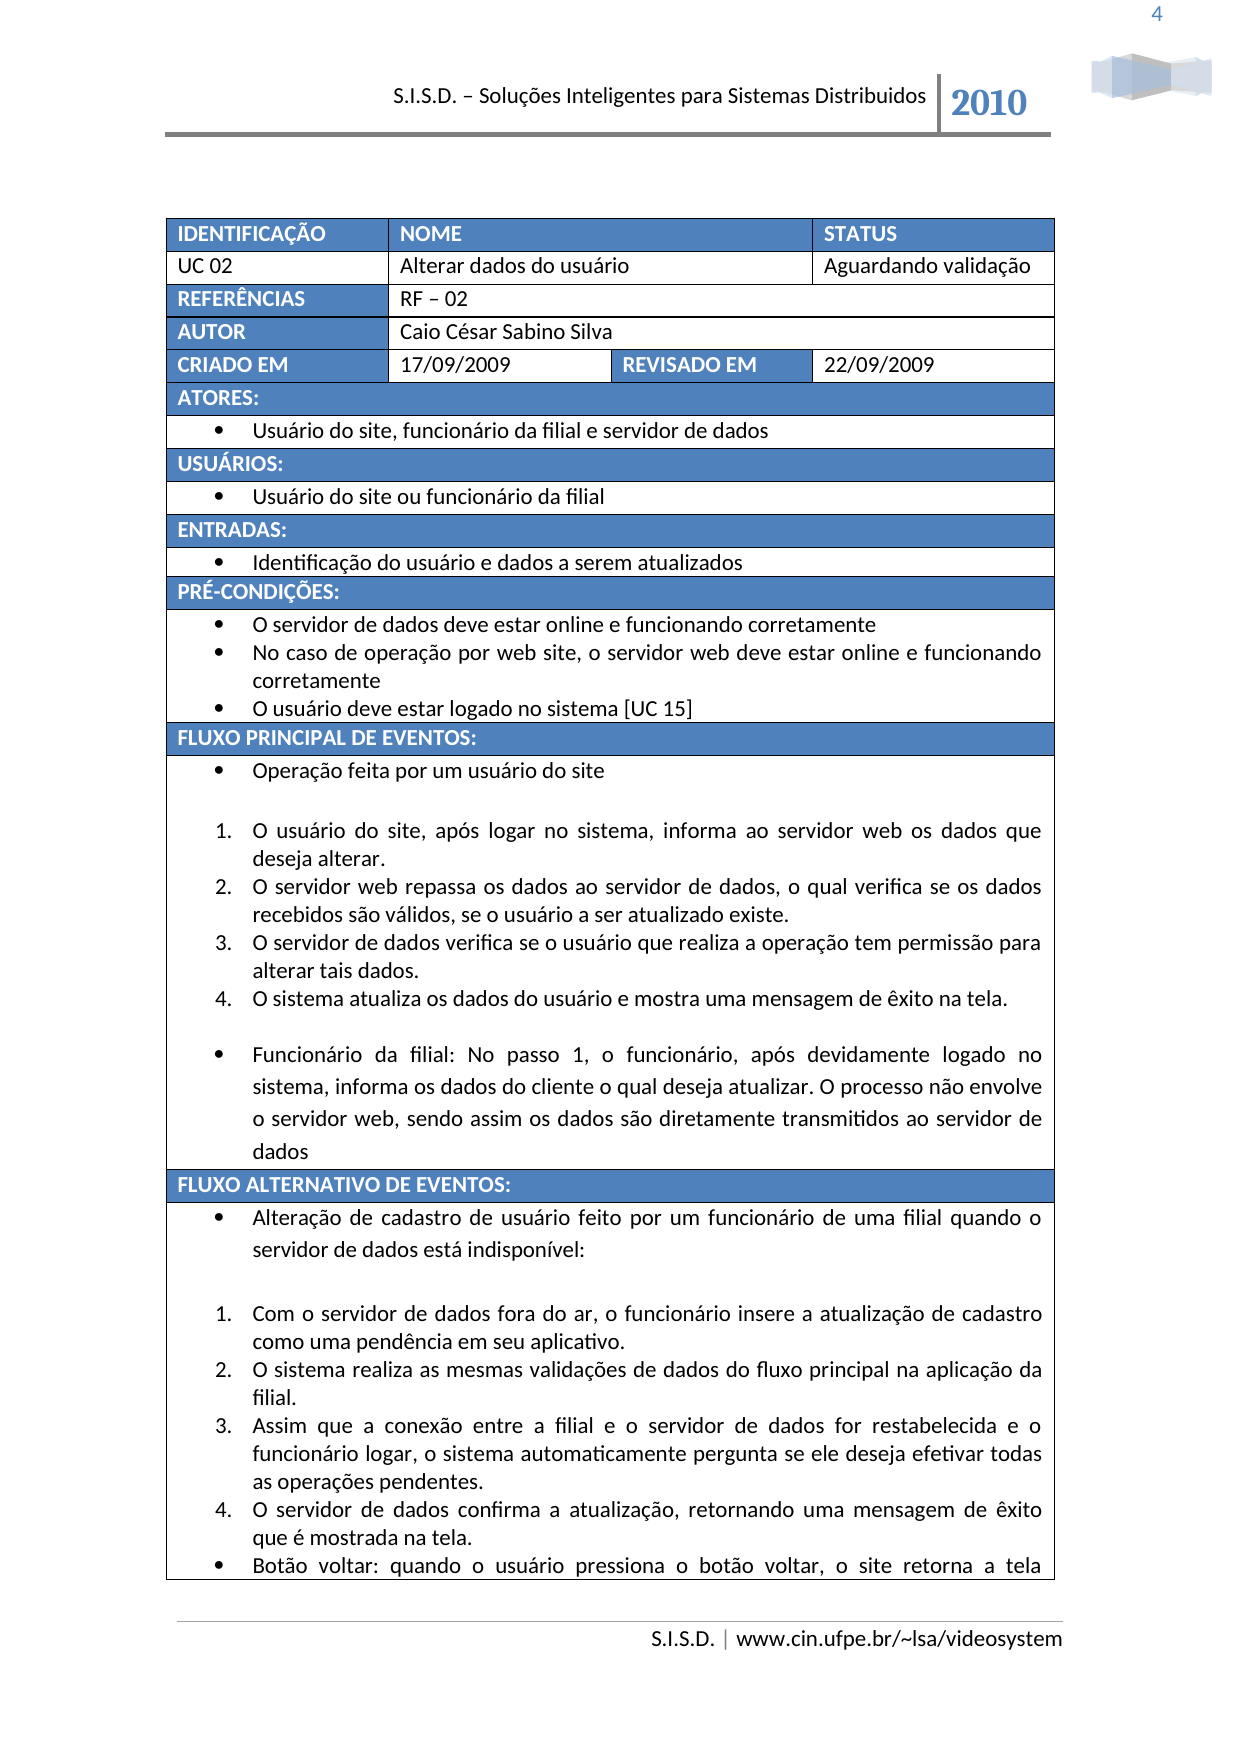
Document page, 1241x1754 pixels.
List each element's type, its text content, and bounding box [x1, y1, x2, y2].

table_header STATUS [813, 219, 1054, 251]
table_header NOME [389, 219, 812, 251]
table_cell REFERÊNCIAS [167, 285, 388, 316]
table_cell Alterar dados do usuário [389, 252, 812, 283]
table_cell FLUXO PRINCIPAL DE EVENTOS: [167, 723, 1054, 755]
table_cell Usuário do site ou funcionário da filial [167, 482, 1054, 514]
table_cell 22/09/2009 [813, 350, 1054, 382]
table_cell FLUXO ALTERNATIVO DE EVENTOS: [167, 1170, 1054, 1202]
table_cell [167, 1203, 1054, 1579]
table_cell AUTOR [167, 318, 388, 349]
table_cell RF – 02 [389, 285, 1054, 316]
table_cell 17/09/2009 [389, 350, 611, 382]
table_header IDENTIFICAÇÃO [167, 219, 388, 251]
table_cell CRIADO EM [167, 350, 388, 382]
table_cell Aguardando validação [813, 252, 1054, 283]
table_cell UC 02 [167, 252, 388, 283]
table_cell Caio César Sabino Silva [389, 318, 1054, 349]
table_cell PRÉ-CONDIÇÕES: [167, 577, 1054, 609]
table_cell USUÁRIOS: [167, 449, 1054, 481]
table_cell O servidor de dados deve estar online e funcionando corretamente No caso de operação por web site, o servidor web deve estar online e funcionando corretamente O usuário deve estar logado no sistema [UC 15] [167, 610, 1054, 722]
table_cell Operação feita por um usuário do site O usuário do site, após logar no sistema, informa ao servidor web os dados que deseja alterar. O servidor web repassa os dados ao servidor de dados, o qual verifica se os dados recebidos são válidos, se o usuário a ser atualizado existe. O servidor de dados verifica se o usuário que realiza a operação tem permissão para alterar tais dados. O sistema atualiza os dados do usuário e mostra uma mensagem de êxito na tela. Funcionário da filial: No passo 1, o funcionário, após devidamente logado no sistema, informa os dados do cliente o qual deseja atualizar. O processo não envolve o servidor web, sendo assim os dados são diretamente transmitidos ao servidor de dados [167, 756, 1054, 1169]
table_cell ATORES: [167, 383, 1054, 415]
table_cell REVISADO EM [612, 350, 812, 382]
table_cell ENTRADAS: [167, 515, 1054, 547]
table_cell Usuário do site, funcionário da filial e servidor de dados [167, 416, 1054, 448]
table_cell Identificação do usuário e dados a serem atualizados [167, 548, 1054, 576]
